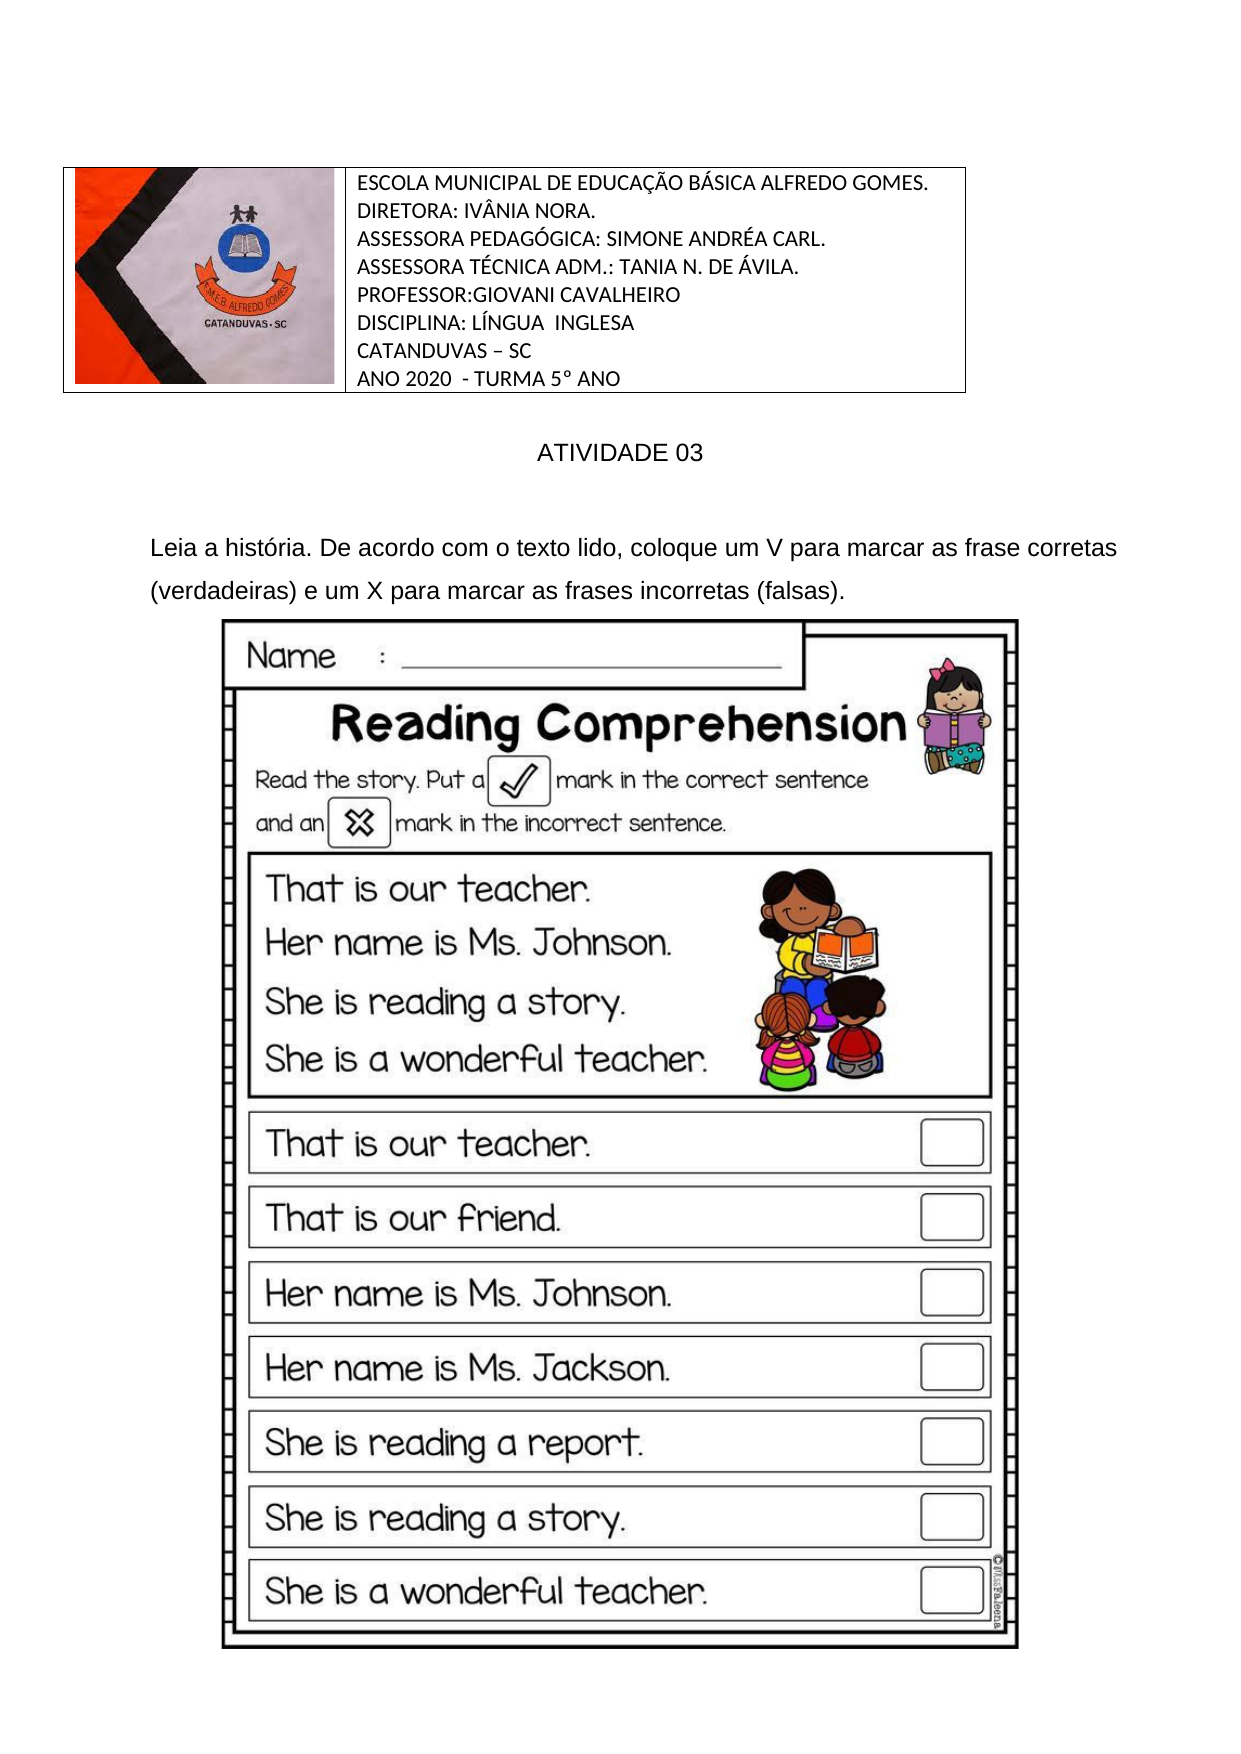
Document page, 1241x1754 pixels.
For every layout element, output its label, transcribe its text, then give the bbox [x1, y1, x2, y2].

picture [75, 168, 335, 384]
text ATIVIDADE 03 [75, 438, 1165, 467]
table_header [64, 168, 345, 392]
list Leia a história. De acordo com o texto lido, coloque um V para marcar as frase corretas (verdadeiras) e um X para marcar as frases incorretas (falsas). [150, 533, 1165, 605]
table_header ESCOLA MUNICIPAL DE EDUCAÇÃO BÁSICA ALFREDO GOMES. DIRETORA: IVÂNIA NORA. ASSESSORA PEDAGÓGICA: SIMONE ANDRÉA CARL. ASSESSORA TÉCNICA ADM.: TANIA N. DE ÁVILA. PROFESSOR:GIOVANI CAVALHEIRO DISCIPLINA: LÍNGUA INGLESA CATANDUVAS – SC ANO 2020 - TURMA 5º ANO [346, 168, 965, 392]
picture [221, 619, 1019, 1649]
